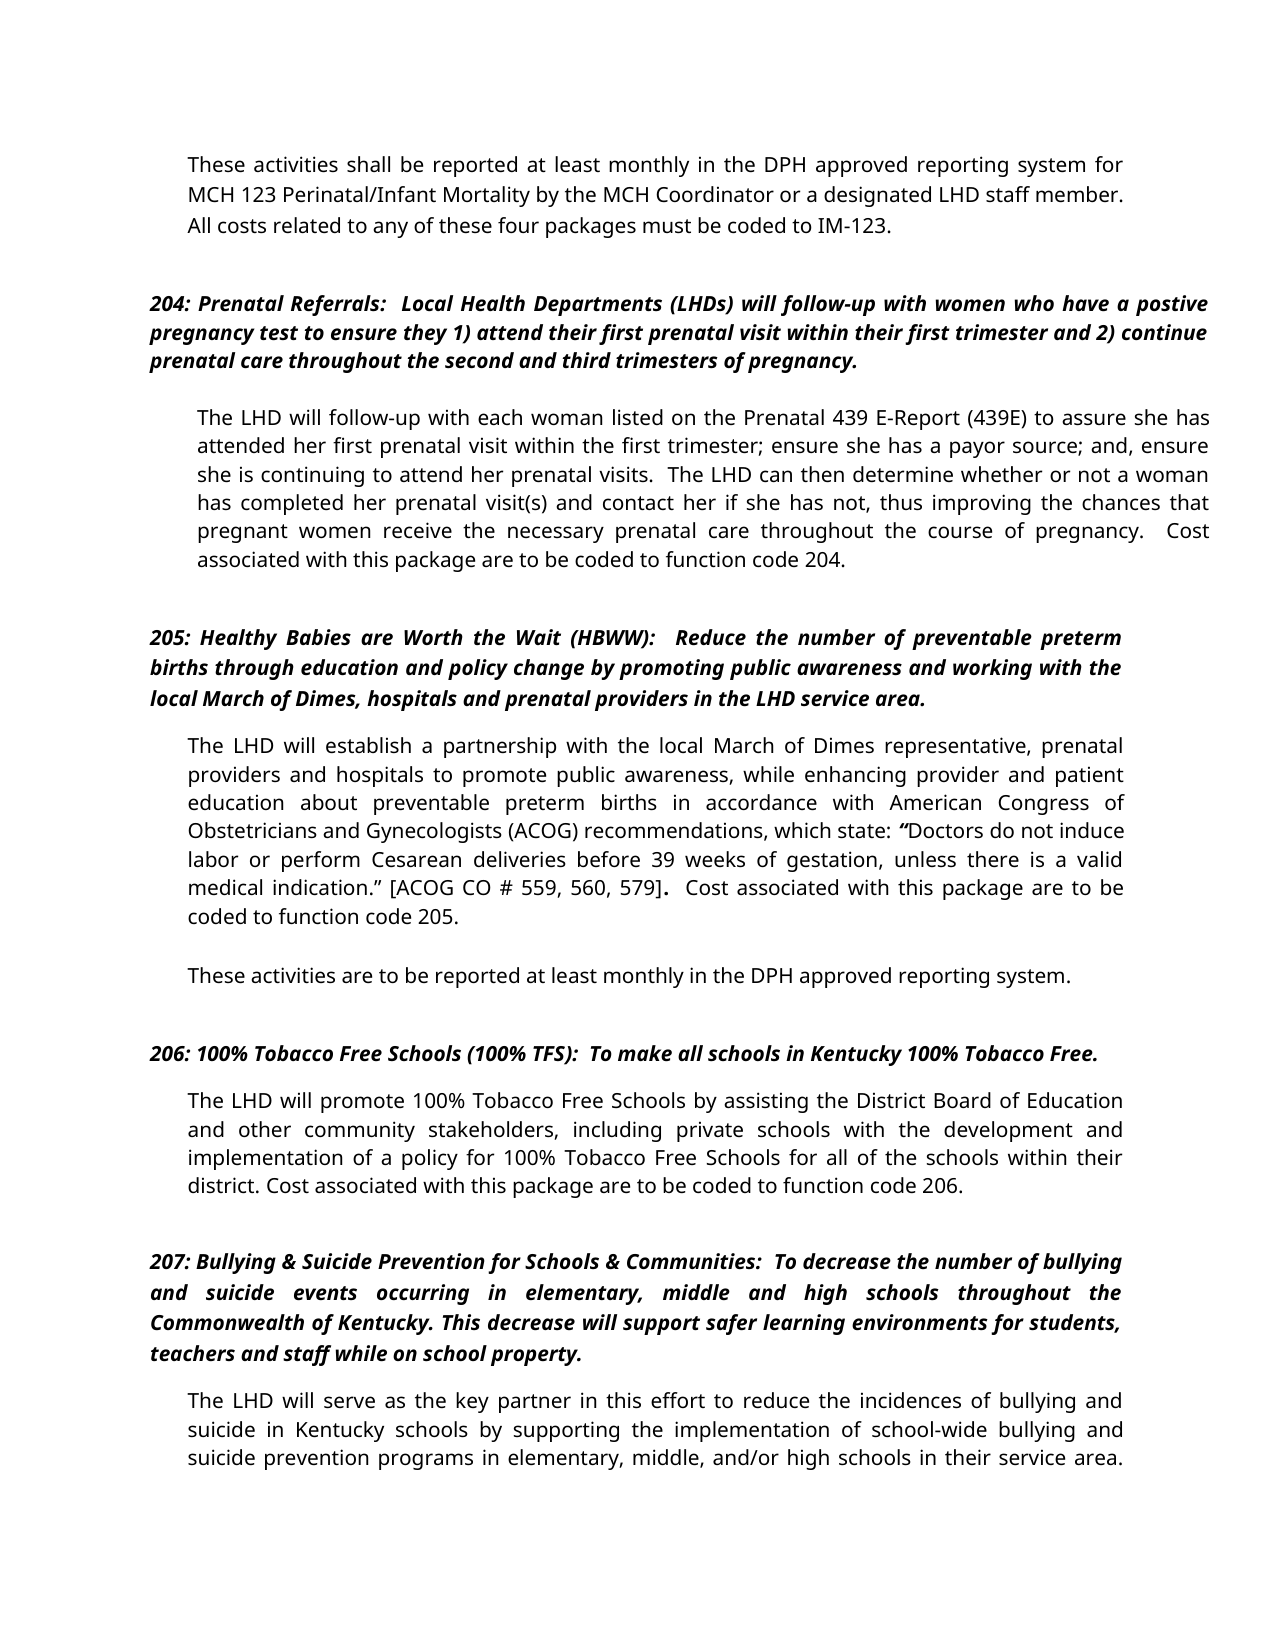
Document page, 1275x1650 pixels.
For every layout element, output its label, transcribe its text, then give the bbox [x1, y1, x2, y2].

text The LHD will promote 100% Tobacco Free Schools by assisting the District Board of Education and other community stakeholders, including private schools with the development and implementation of a policy for 100% Tobacco Free Schools for all of the schools within their district. Cost associated with this package are to be coded to function code 206. [187, 1086, 1125, 1200]
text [187, 1386, 1125, 1472]
text 207: Bullying & Suicide Prevention for Schools & Communities: To decrease the number of bullying and suicide events occurring in elementary, middle and high schools throughout the Commonwealth of Kentucky. This decrease will support safer learning environments for students, teachers and staff while on school property. [150, 1247, 1125, 1368]
text The LHD will follow-up with each woman listed on the Prenatal 439 E-Report (439E) to assure she has attended her first prenatal visit within the first trimester; ensure she has a payor source; and, ensure she is continuing to attend her prenatal visits. The LHD can then determine whether or not a woman has completed her prenatal visit(s) and contact her if she has not, thus improving the chances that pregnant women receive the necessary prenatal care throughout the course of pregnancy. Cost associated with this package are to be coded to function code 204. [197, 403, 1211, 573]
text The LHD will establish a partnership with the local March of Dimes representative, prenatal providers and hospitals to promote public awareness, while enhancing provider and patient education about preventable preterm births in accordance with American Congress of Obstetricians and Gynecologists (ACOG) recommendations, which state: “Doctors do not induce labor or perform Cesarean deliveries before 39 weeks of gestation, unless there is a valid medical indication.” [ACOG CO # 559, 560, 579]. Cost associated with this package are to be coded to function code 205. [187, 731, 1125, 930]
list These activities shall be reported at least monthly in the DPH approved reporting system for MCH 123 Perinatal/Infant Mortality by the MCH Coordinator or a designated LHD staff member. All costs related to any of these four packages must be coded to IM-123. [187, 150, 1125, 240]
list These activities are to be reported at least monthly in the DPH approved reporting system. [187, 961, 1125, 989]
text 206: 100% Tobacco Free Schools (100% TFS): To make all schools in Kentucky 100% Tobacco Free. [150, 1039, 1125, 1067]
text 204: Prenatal Referrals: Local Health Departments (LHDs) will follow-up with women who have a postive pregnancy test to ensure they 1) attend their first prenatal visit within their first trimester and 2) continue prenatal care throughout the second and third trimesters of pregnancy. [150, 289, 1211, 374]
text 205: Healthy Babies are Worth the Wait (HBWW): Reduce the number of preventable preterm births through education and policy change by promoting public awareness and working with the local March of Dimes, hospitals and prenatal providers in the LHD service area. [150, 623, 1125, 712]
